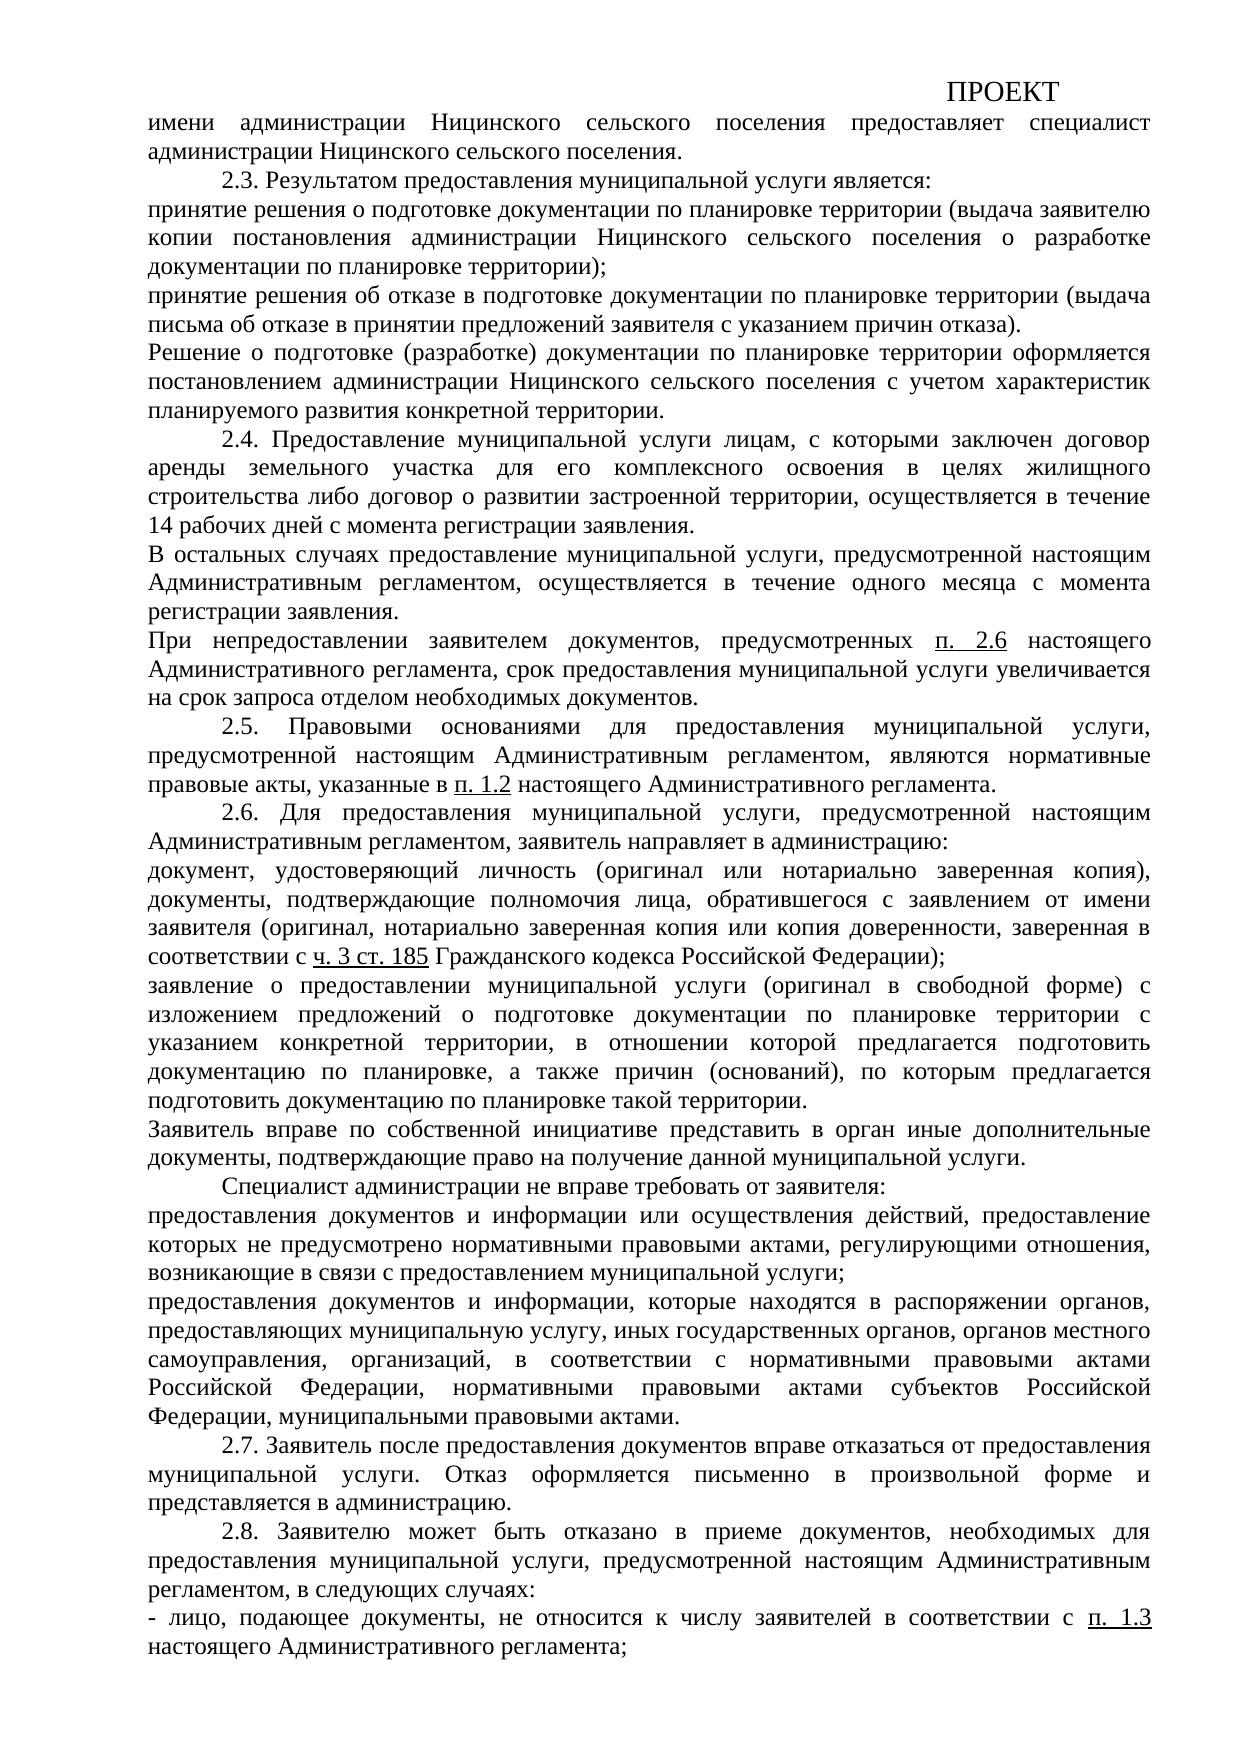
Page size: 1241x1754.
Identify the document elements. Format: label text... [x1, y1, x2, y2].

text 2.7. Заявитель после предоставления документов вправе отказаться от предоставления муниципальной услуги. Отказ оформляется письменно в произвольной форме и представляется в администрацию. [148, 1430, 1152, 1516]
text заявление о предоставлении муниципальной услуги (оригинал в свободной форме) с изложением предложений о подготовке документации по планировке территории с указанием конкретной территории, в отношении которой предлагается подготовить документацию по планировке, а также причин (оснований), по которым предлагается подготовить документацию по планировке такой территории. [148, 970, 1152, 1114]
text В остальных случаях предоставление муниципальной услуги, предусмотренной настоящим Административным регламентом, осуществляется в течение одного месяца с момента регистрации заявления. [148, 539, 1152, 625]
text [148, 107, 1152, 165]
text Специалист администрации не вправе требовать от заявителя: [148, 1171, 1152, 1200]
text Решение о подготовке (разработке) документации по планировке территории оформляется постановлением администрации Ницинского сельского поселения с учетом характеристик планируемого развития конкретной территории. [148, 337, 1152, 424]
text 2.5. Правовыми основаниями для предоставления муниципальной услуги, предусмотренной настоящим Административным регламентом, являются нормативные правовые акты, указанные в п. 1.2 настоящего Административного регламента. [148, 711, 1152, 797]
text - лицо, подающее документы, не относится к числу заявителей в соответствии с п. 1.3 настоящего Административного регламента; [148, 1602, 1152, 1660]
text 2.8. Заявителю может быть отказано в приеме документов, необходимых для предоставления муниципальной услуги, предусмотренной настоящим Административным регламентом, в следующих случаях: [148, 1516, 1152, 1602]
text 2.3. Результатом предоставления муниципальной услуги является: [148, 165, 1152, 194]
text принятие решения об отказе в подготовке документации по планировке территории (выдача письма об отказе в принятии предложений заявителя с указанием причин отказа). [148, 280, 1152, 337]
text Заявитель вправе по собственной инициативе представить в орган иные дополнительные документы, подтверждающие право на получение данной муниципальной услуги. [148, 1114, 1152, 1171]
text 2.4. Предоставление муниципальной услуги лицам, с которыми заключен договор аренды земельного участка для его комплексного освоения в целях жилищного строительства либо договор о развитии застроенной территории, осуществляется в течение 14 рабочих дней с момента регистрации заявления. [148, 424, 1152, 539]
text предоставления документов и информации, которые находятся в распоряжении органов, предоставляющих муниципальную услугу, иных государственных органов, органов местного самоуправления, организаций, в соответствии с нормативными правовыми актами Российской Федерации, нормативными правовыми актами субъектов Российской Федерации, муниципальными правовыми актами. [148, 1286, 1152, 1430]
text При непредоставлении заявителем документов, предусмотренных п. 2.6 настоящего Административного регламента, срок предоставления муниципальной услуги увеличивается на срок запроса отделом необходимых документов. [148, 625, 1152, 711]
text документ, удостоверяющий личность (оригинал или нотариально заверенная копия), документы, подтверждающие полномочия лица, обратившегося с заявлением от имени заявителя (оригинал, нотариально заверенная копия или копия доверенности, заверенная в соответствии с ч. 3 ст. 185 Гражданского кодекса Российской Федерации); [148, 855, 1152, 970]
text предоставления документов и информации или осуществления действий, предоставление которых не предусмотрено нормативными правовыми актами, регулирующими отношения, возникающие в связи с предоставлением муниципальной услуги; [148, 1200, 1152, 1286]
text принятие решения о подготовке документации по планировке территории (выдача заявителю копии постановления администрации Ницинского сельского поселения о разработке документации по планировке территории); [148, 194, 1152, 280]
text 2.6. Для предоставления муниципальной услуги, предусмотренной настоящим Административным регламентом, заявитель направляет в администрацию: [148, 797, 1152, 855]
